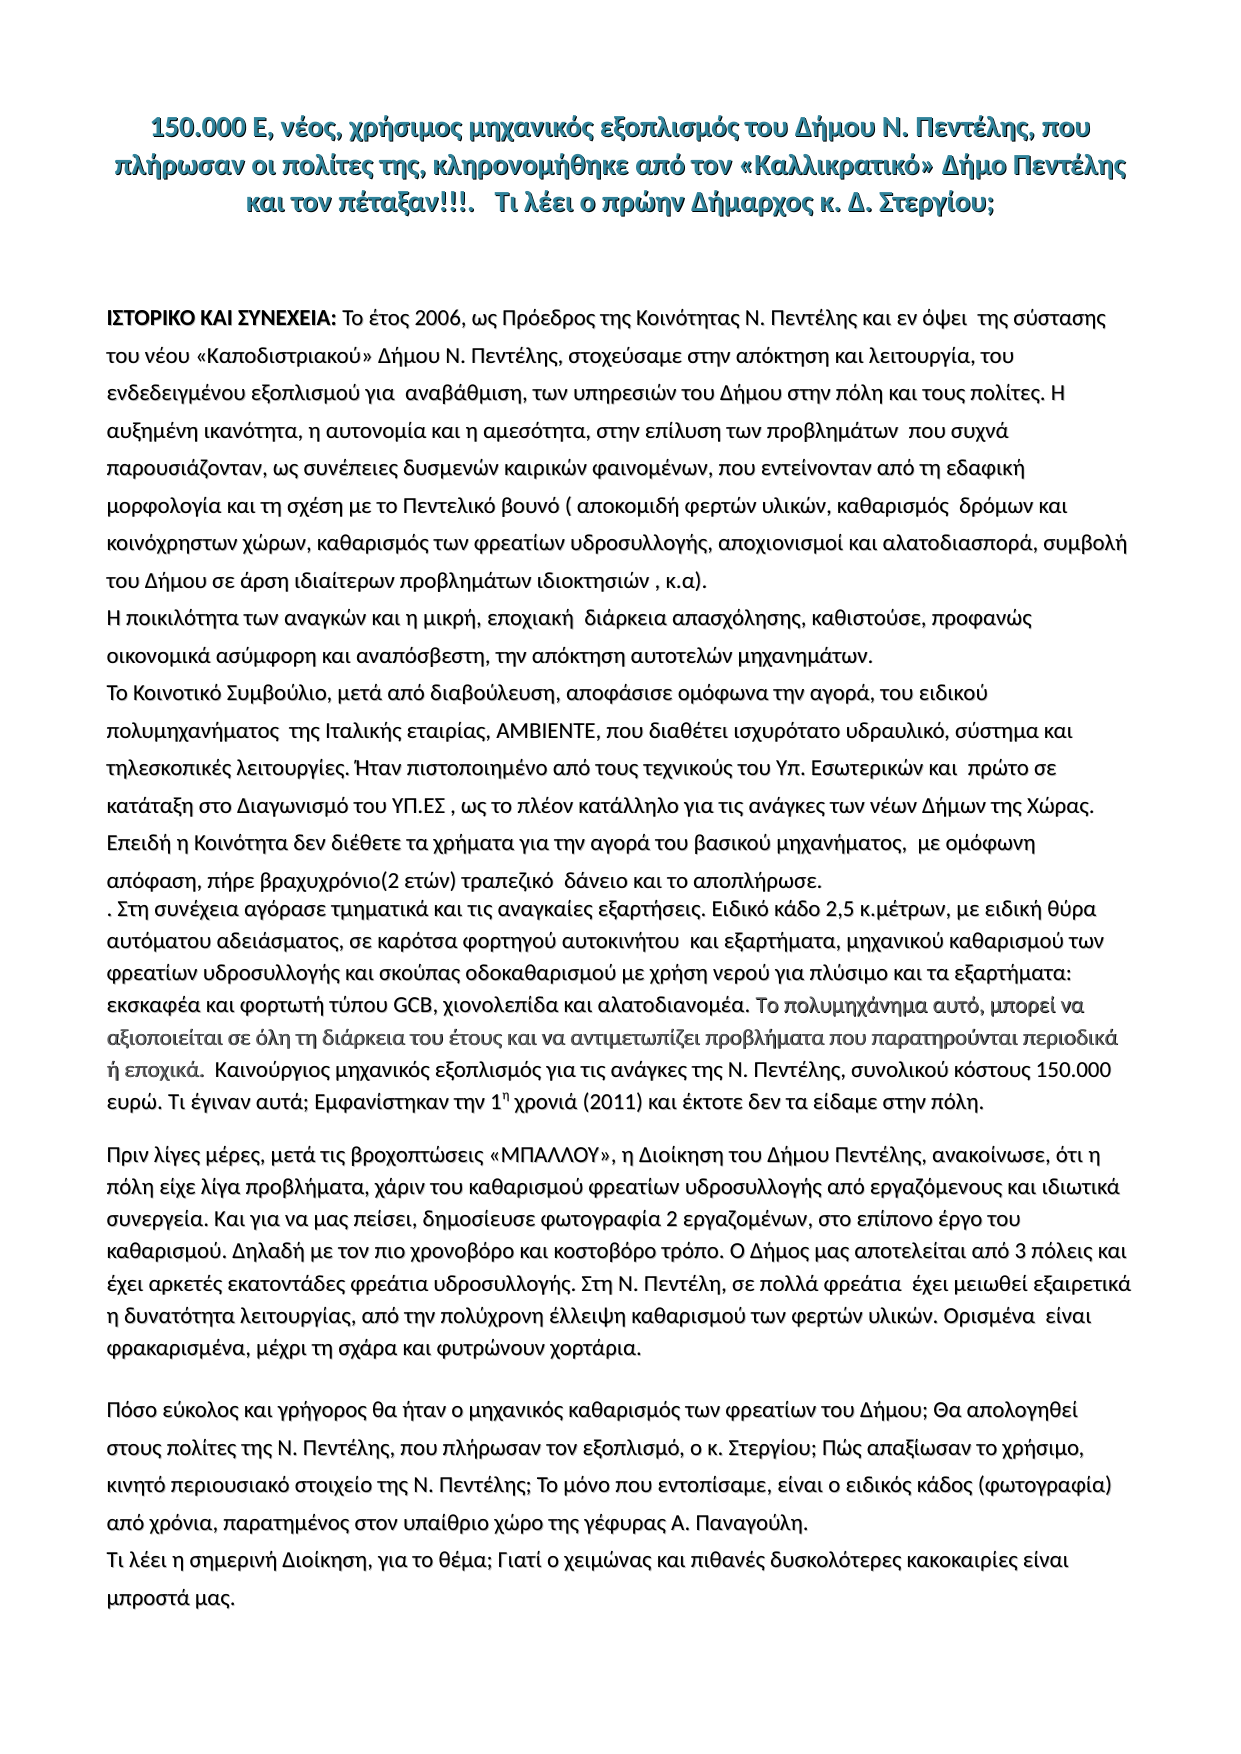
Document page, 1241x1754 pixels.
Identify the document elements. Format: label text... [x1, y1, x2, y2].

text . Στη συνέχεια αγόρασε τμηματικά και τις αναγκαίες εξαρτήσεις. Ειδικό κάδο 2,5 κ.μέτρων, με ειδική θύρα αυτόματου αδειάσματος, σε καρότσα φορτηγού αυτοκινήτου και εξαρτήματα, μηχανικού καθαρισμού των φρεατίων υδροσυλλογής και σκούπας οδοκαθαρισμού με χρήση νερού για πλύσιμο και τα εξαρτήματα: εκσκαφέα και φορτωτή τύπου GCB, χιονολεπίδα και αλατοδιανομέα. Το πολυμηχάνημα αυτό, μπορεί να αξιοποιείται σε όλη τη διάρκεια του έτους και να αντιμετωπίζει προβλήματα που παρατηρούνται περιοδικά ή εποχικά. Καινούργιος μηχανικός εξοπλισμός για τις ανάγκες της Ν. Πεντέλης, συνολικού κόστους 150.000 ευρώ. Τι έγιναν αυτά; Εμφανίστηκαν την 1η χρονιά (2011) και έκτοτε δεν τα είδαμε στην πόλη. [106, 894, 1134, 1115]
text Το Κοινοτικό Συμβούλιο, μετά από διαβούλευση, αποφάσισε ομόφωνα την αγορά, του ειδικού πολυμηχανήματος της Ιταλικής εταιρίας, ΑΜΒΙΕΝΤΕ, που διαθέτει ισχυρότατο υδραυλικό, σύστημα και τηλεσκοπικές λειτουργίες. Ήταν πιστοποιημένο από τους τεχνικούς του Υπ. Εσωτερικών και πρώτο σε κατάταξη στο Διαγωνισμό του ΥΠ.ΕΣ , ως το πλέον κατάλληλο για τις ανάγκες των νέων Δήμων της Χώρας. Επειδή η Κοινότητα δεν διέθετε τα χρήματα για την αγορά του βασικού μηχανήματος, με ομόφωνη απόφαση, πήρε βραχυχρόνιο(2 ετών) τραπεζικό δάνειο και το αποπλήρωσε. [106, 669, 1134, 894]
text Πόσο εύκολος και γρήγορος θα ήταν ο μηχανικός καθαρισμός των φρεατίων του Δήμου; Θα απολογηθεί στους πολίτες της Ν. Πεντέλης, που πλήρωσαν τον εξοπλισμό, ο κ. Στεργίου; Πώς απαξίωσαν το χρήσιμο, κινητό περιουσιακό στοιχείο της Ν. Πεντέλης; Το μόνο που εντοπίσαμε, είναι ο ειδικός κάδος (φωτογραφία) από χρόνια, παρατημένος στον υπαίθριο χώρο της γέφυρας Α. Παναγούλη. [106, 1386, 1134, 1536]
text 150.000 Ε, νέος, χρήσιμος μηχανικός εξοπλισμός του Δήμου Ν. Πεντέλης, που πλήρωσαν οι πολίτες της, κληρονομήθηκε από τον «Καλλικρατικό» Δήμο Πεντέλης και τον πέταξαν!!!. Τι λέει ο πρώην Δήμαρχος κ. Δ. Στεργίου; [106, 106, 1134, 219]
text Η ποικιλότητα των αναγκών και η μικρή, εποχιακή διάρκεια απασχόλησης, καθιστούσε, προφανώς οικονομικά ασύμφορη και αναπόσβεστη, την απόκτηση αυτοτελών μηχανημάτων. [106, 594, 1134, 669]
text Τι λέει η σημερινή Διοίκηση, για το θέμα; Γιατί ο χειμώνας και πιθανές δυσκολότερες κακοκαιρίες είναι μπροστά μας. [106, 1536, 1134, 1611]
text ΙΣΤΟΡΙΚΟ ΚΑΙ ΣΥΝΕΧΕΙΑ: Το έτος 2006, ως Πρόεδρος της Κοινότητας Ν. Πεντέλης και εν όψει της σύστασης του νέου «Καποδιστριακού» Δήμου Ν. Πεντέλης, στοχεύσαμε στην απόκτηση και λειτουργία, του ενδεδειγμένου εξοπλισμού για αναβάθμιση, των υπηρεσιών του Δήμου στην πόλη και τους πολίτες. Η αυξημένη ικανότητα, η αυτονομία και η αμεσότητα, στην επίλυση των προβλημάτων που συχνά παρουσιάζονταν, ως συνέπειες δυσμενών καιρικών φαινομένων, που εντείνονταν από τη εδαφική μορφολογία και τη σχέση με το Πεντελικό βουνό ( αποκομιδή φερτών υλικών, καθαρισμός δρόμων και κοινόχρηστων χώρων, καθαρισμός των φρεατίων υδροσυλλογής, αποχιονισμοί και αλατοδιασπορά, συμβολή του Δήμου σε άρση ιδιαίτερων προβλημάτων ιδιοκτησιών , κ.α). [106, 294, 1134, 594]
text Πριν λίγες μέρες, μετά τις βροχοπτώσεις «ΜΠΑΛΛΟΥ», η Διοίκηση του Δήμου Πεντέλης, ανακοίνωσε, ότι η πόλη είχε λίγα προβλήματα, χάριν του καθαρισμού φρεατίων υδροσυλλογής από εργαζόμενους και ιδιωτικά συνεργεία. Και για να μας πείσει, δημοσίευσε φωτογραφία 2 εργαζομένων, στο επίπονο έργο του καθαρισμού. Δηλαδή με τον πιο χρονοβόρο και κοστοβόρο τρόπο. Ο Δήμος μας αποτελείται από 3 πόλεις και έχει αρκετές εκατοντάδες φρεάτια υδροσυλλογής. Στη Ν. Πεντέλη, σε πολλά φρεάτια έχει μειωθεί εξαιρετικά η δυνατότητα λειτουργίας, από την πολύχρονη έλλειψη καθαρισμού των φερτών υλικών. Ορισμένα είναι φρακαρισμένα, μέχρι τη σχάρα και φυτρώνουν χορτάρια. [106, 1140, 1134, 1361]
